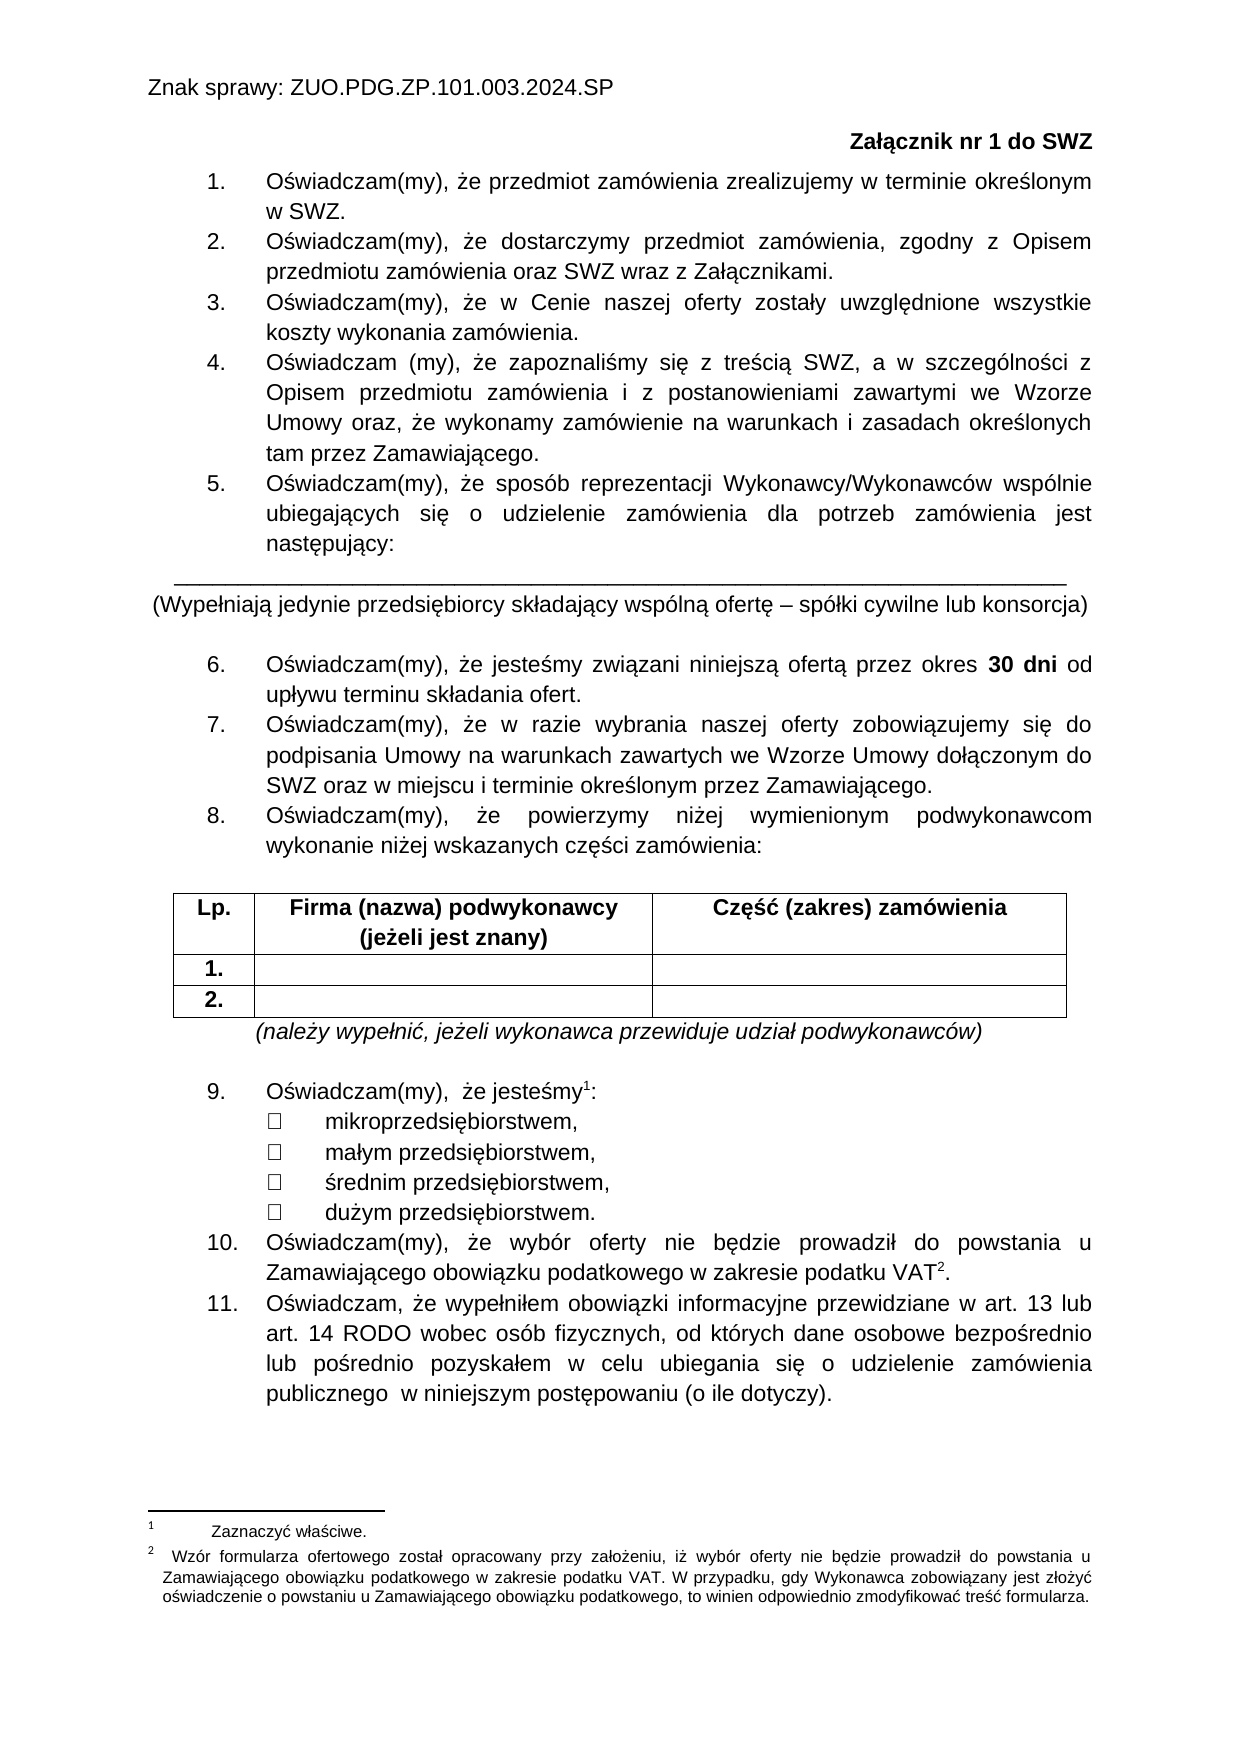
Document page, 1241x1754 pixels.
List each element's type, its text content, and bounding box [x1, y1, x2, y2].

table_cell [653, 986, 1066, 1017]
list Oświadczam(my), że powierzymy niżej wymienionym podwykonawcom wykonanie niżej wskazanych części zamówienia: [207, 802, 1093, 858]
table_header Lp. [174, 894, 254, 954]
list Oświadczam(my), że dostarczymy przedmiot zamówienia, zgodny z Opisem przedmiotu zamówienia oraz SWZ wraz z Załącznikami. [207, 228, 1093, 284]
table_cell [255, 955, 652, 985]
list Oświadczam(my), że wybór oferty nie będzie prowadził do powstania u Zamawiającego obowiązku podatkowego w zakresie podatku VAT. [207, 1229, 1093, 1286]
list Oświadczam(my), że w Cenie naszej oferty zostały uwzględnione wszystkie koszty wykonania zamówienia. [207, 288, 1093, 345]
text ______________________________________________________________________ [148, 560, 1093, 587]
table_header Firma (nazwa) podwykonawcy (jeżeli jest znany) [255, 894, 652, 954]
table_cell 2. [174, 986, 254, 1017]
text małym przedsiębiorstwem, [266, 1138, 1093, 1165]
list Oświadczam(my), że sposób reprezentacji Wykonawcy/Wykonawców wspólnie ubiegających się o udzielenie zamówienia dla potrzeb zamówienia jest następujący: [207, 470, 1093, 556]
table_cell [653, 955, 1066, 985]
table_cell 1. [174, 955, 254, 985]
list Oświadczam(my), że jesteśmy związani niniejszą ofertą przez okres 30 dni od upływu terminu składania ofert. [207, 651, 1093, 707]
text mikroprzedsiębiorstwem, [266, 1108, 1093, 1134]
text (Wypełniają jedynie przedsiębiorcy składający wspólną ofertę – spółki cywilne lub konsorcja) [148, 591, 1093, 617]
table_header Część (zakres) zamówienia [653, 894, 1066, 954]
text dużym przedsiębiorstwem. [266, 1199, 1093, 1225]
list Oświadczam(my), że przedmiot zamówienia zrealizujemy w terminie określonym w SWZ. [207, 168, 1093, 224]
text (należy wypełnić, jeżeli wykonawca przewiduje udział podwykonawców) [148, 1018, 1093, 1044]
list Oświadczam, że wypełniłem obowiązki informacyjne przewidziane w art. 13 lub art. 14 RODO wobec osób fizycznych, od których dane osobowe bezpośrednio lub pośrednio pozyskałem w celu ubiegania się o udzielenie zamówienia publicznego w niniejszym postępowaniu (o ile dotyczy). [207, 1289, 1093, 1406]
list Oświadczam(my), że w razie wybrania naszej oferty zobowiązujemy się do podpisania Umowy na warunkach zawartych we Wzorze Umowy dołączonym do SWZ oraz w miejscu i terminie określonym przez Zamawiającego. [207, 711, 1093, 798]
table_cell [255, 986, 652, 1017]
list Oświadczam(my), że jesteśmy: [207, 1078, 1093, 1104]
list Oświadczam (my), że zapoznaliśmy się z treścią SWZ, a w szczególności z Opisem przedmiotu zamówienia i z postanowieniami zawartymi we Wzorze Umowy oraz, że wykonamy zamówienie na warunkach i zasadach określonych tam przez Zamawiającego. [207, 349, 1093, 466]
text średnim przedsiębiorstwem, [266, 1169, 1093, 1195]
